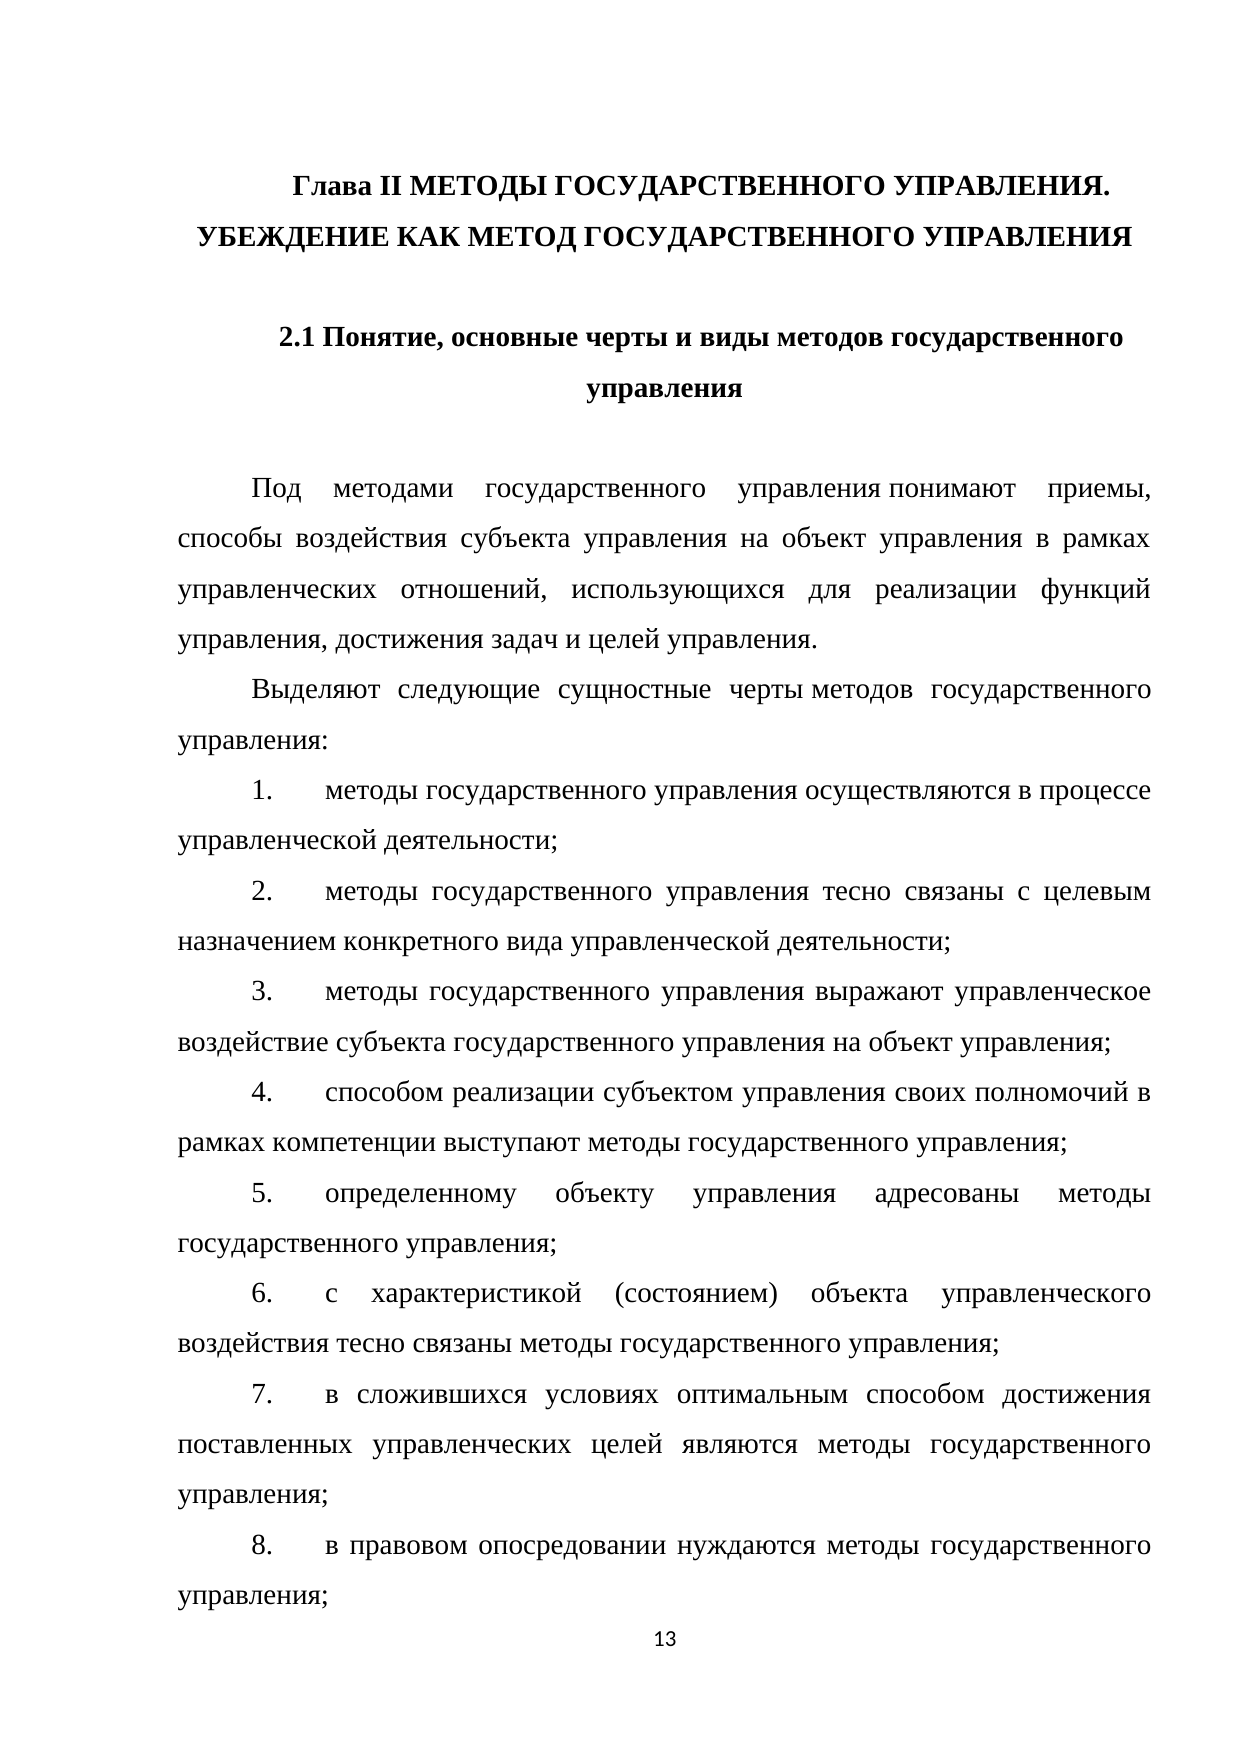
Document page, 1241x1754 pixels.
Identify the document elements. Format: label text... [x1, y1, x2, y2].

text 2.1 Понятие, основные черты и виды методов государственного управления [177, 319, 1152, 403]
text Под методами государственного управления понимают приемы, способы воздействия субъекта управления на объект управления в рамках управленческих отношений, использующихся для реализации функций управления, достижения задач и целей управления. [177, 470, 1152, 655]
text Выделяют следующие сущностные черты методов государственного управления: [177, 672, 1152, 755]
list способом реализации субъектом управления своих полномочий в рамках компетенции выступают методы государственного управления; [177, 1074, 1152, 1158]
list в сложившихся условиях оптимальным способом достижения поставленных управленческих целей являются методы государственного управления; [177, 1376, 1152, 1510]
list методы государственного управления выражают управленческое воздействие субъекта государственного управления на объект управления; [177, 973, 1152, 1057]
list методы государственного управления осуществляются в процессе управленческой деятельности; [177, 772, 1152, 856]
list в правовом опосредовании нуждаются методы государственного управления; [177, 1527, 1152, 1611]
list с характеристикой (состоянием) объекта управленческого воздействия тесно связаны методы государственного управления; [177, 1275, 1152, 1359]
text Глава II Методы государственного управления. Убеждение как метод государственного управления [177, 168, 1152, 252]
list методы государственного управления тесно связаны с целевым назначением конкретного вида управленческой деятельности; [177, 873, 1152, 957]
list определенному объекту управления адресованы методы государственного управления; [177, 1175, 1152, 1258]
